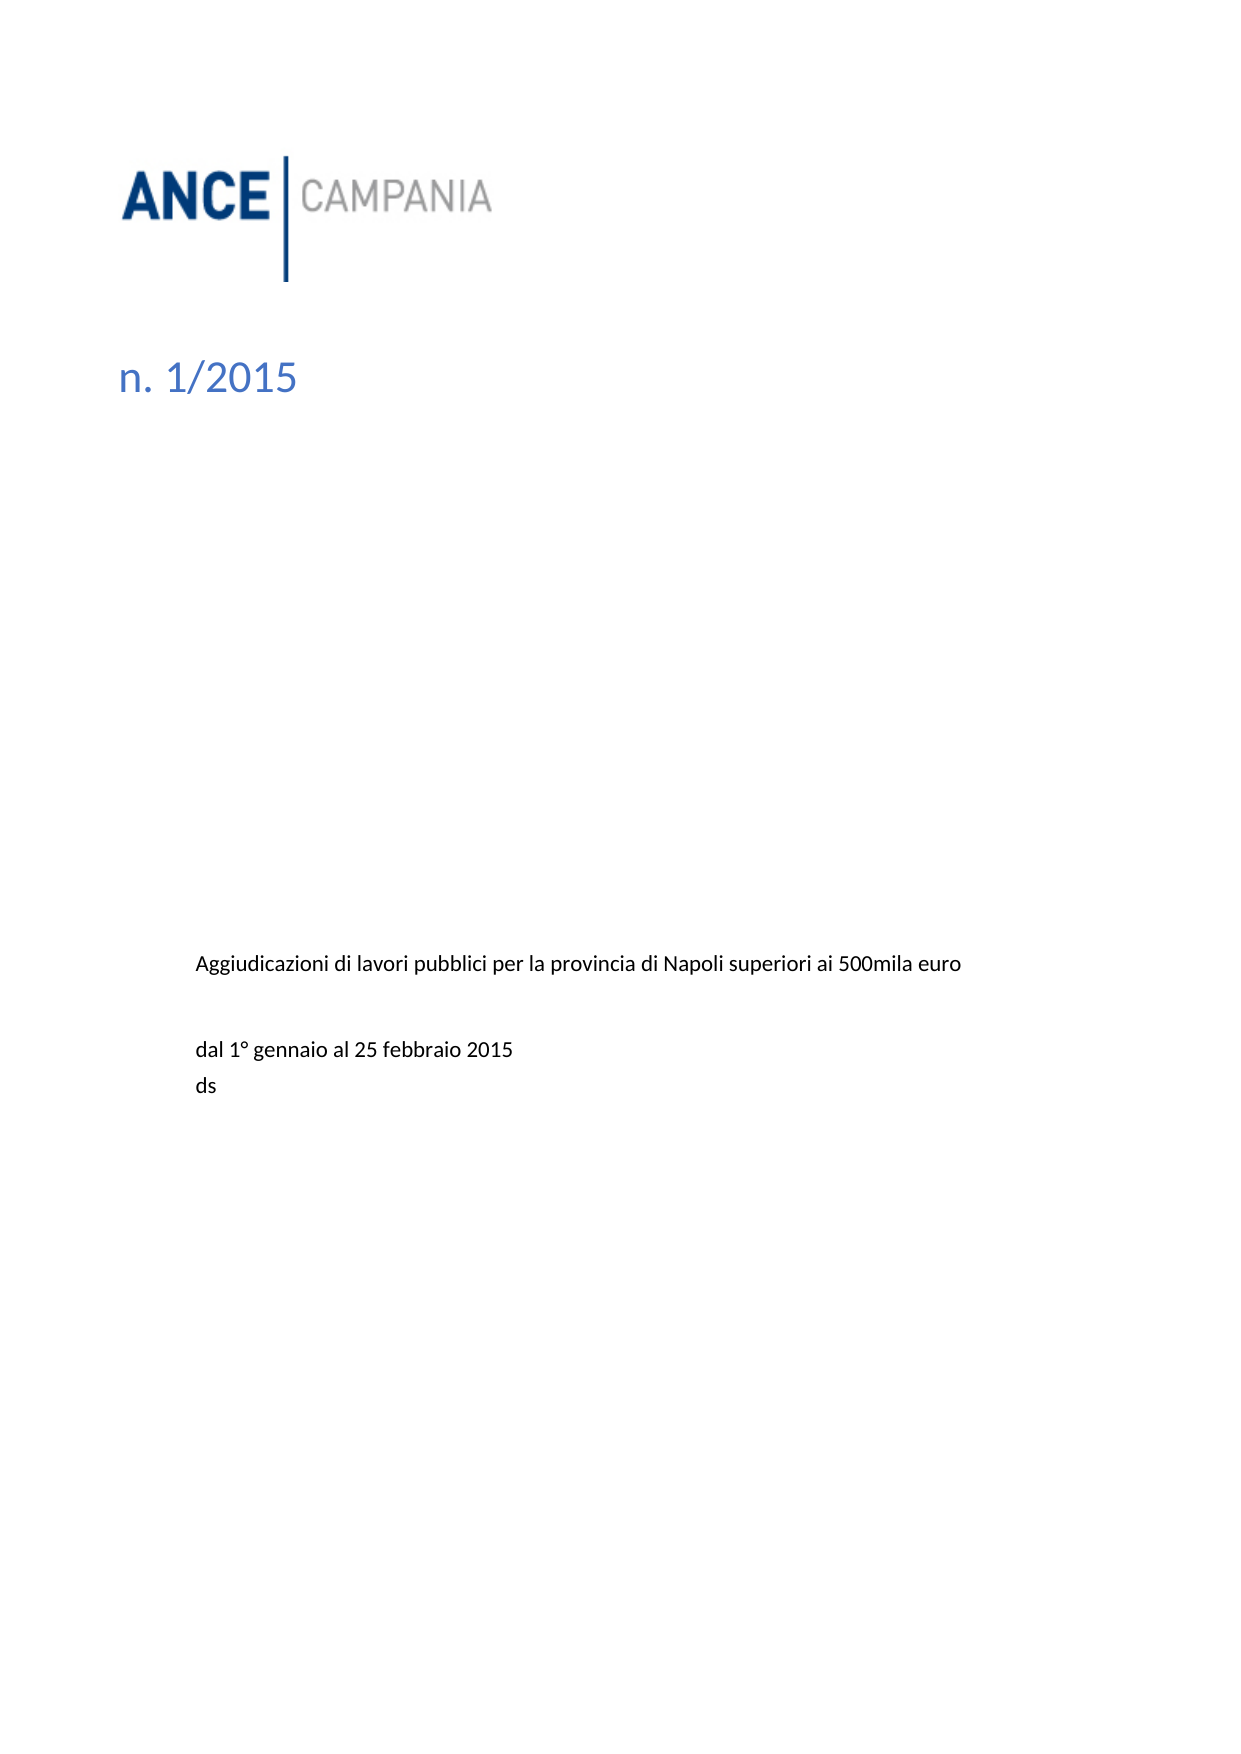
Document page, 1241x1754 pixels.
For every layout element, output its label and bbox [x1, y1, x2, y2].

picture [118, 147, 495, 282]
